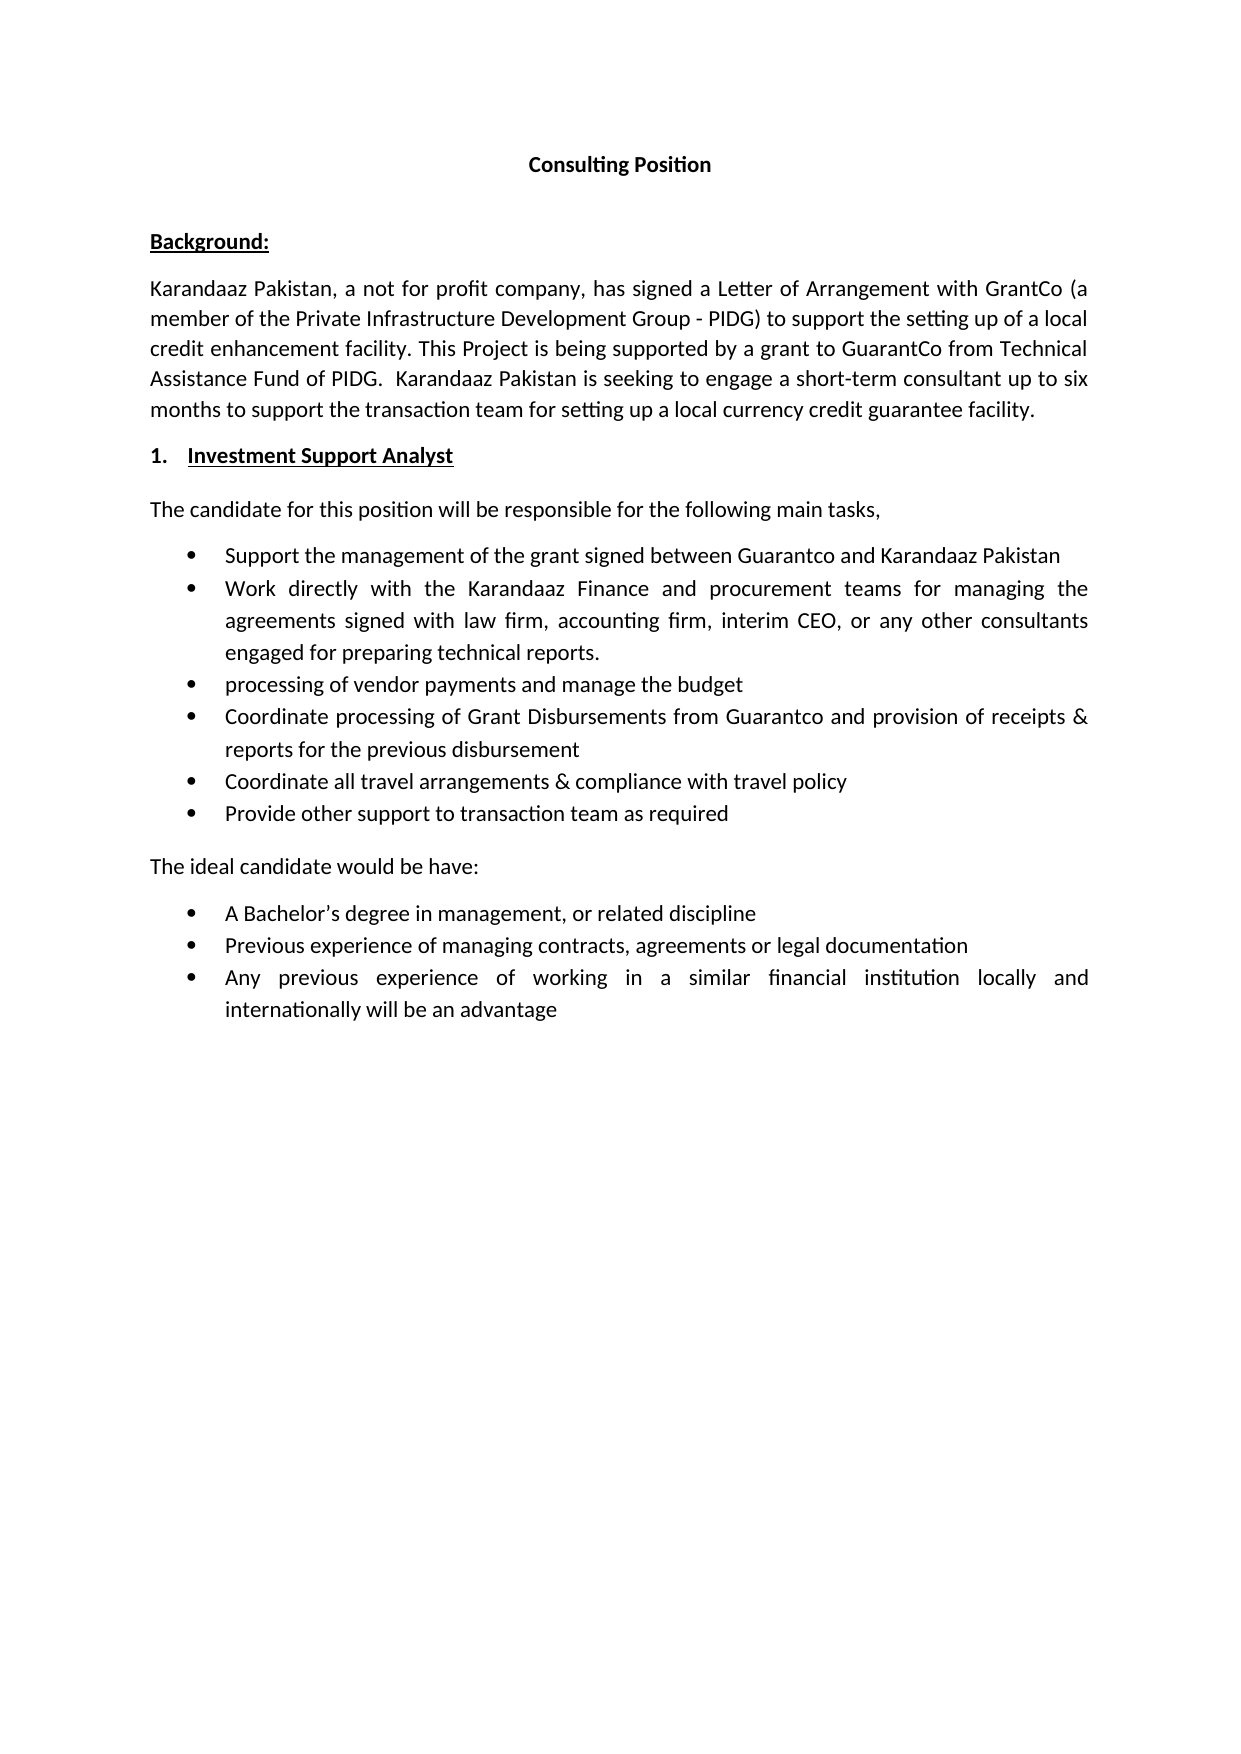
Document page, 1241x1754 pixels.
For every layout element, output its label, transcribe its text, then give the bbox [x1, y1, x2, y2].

list processing of vendor payments and manage the budget [187, 670, 1090, 698]
text The ideal candidate would be have: [150, 852, 1090, 880]
text The candidate for this position will be responsible for the following main tasks, [150, 495, 1090, 523]
text Consulting Position [150, 150, 1090, 178]
list Investment Support Analyst [150, 442, 1090, 470]
text Karandaaz Pakistan, a not for profit company, has signed a Letter of Arrangement with GrantCo (a member of the Private Infrastructure Development Group - PIDG) to support the setting up of a local credit enhancement facility. This Project is being supported by a grant to GuarantCo from Technical Assistance Fund of PIDG. Karandaaz Pakistan is seeking to engage a short-term consultant up to six months to support the transaction team for setting up a local currency credit guarantee facility. [150, 274, 1090, 423]
list Provide other support to transaction team as required [187, 799, 1090, 827]
list A Bachelor’s degree in management, or related discipline [187, 899, 1090, 927]
list Support the management of the grant signed between Guarantco and Karandaaz Pakistan [187, 542, 1090, 569]
list Coordinate processing of Grant Disbursements from Guarantco and provision of receipts & reports for the previous disbursement [187, 702, 1090, 763]
list Any previous experience of working in a similar financial institution locally and internationally will be an advantage [187, 963, 1090, 1023]
list Work directly with the Karandaaz Finance and procurement teams for managing the agreements signed with law firm, accounting firm, interim CEO, or any other consultants engaged for preparing technical reports. [187, 574, 1090, 666]
list Coordinate all travel arrangements & compliance with travel policy [187, 767, 1090, 795]
list Previous experience of managing contracts, agreements or legal documentation [187, 931, 1090, 959]
text Background: [150, 227, 1090, 255]
